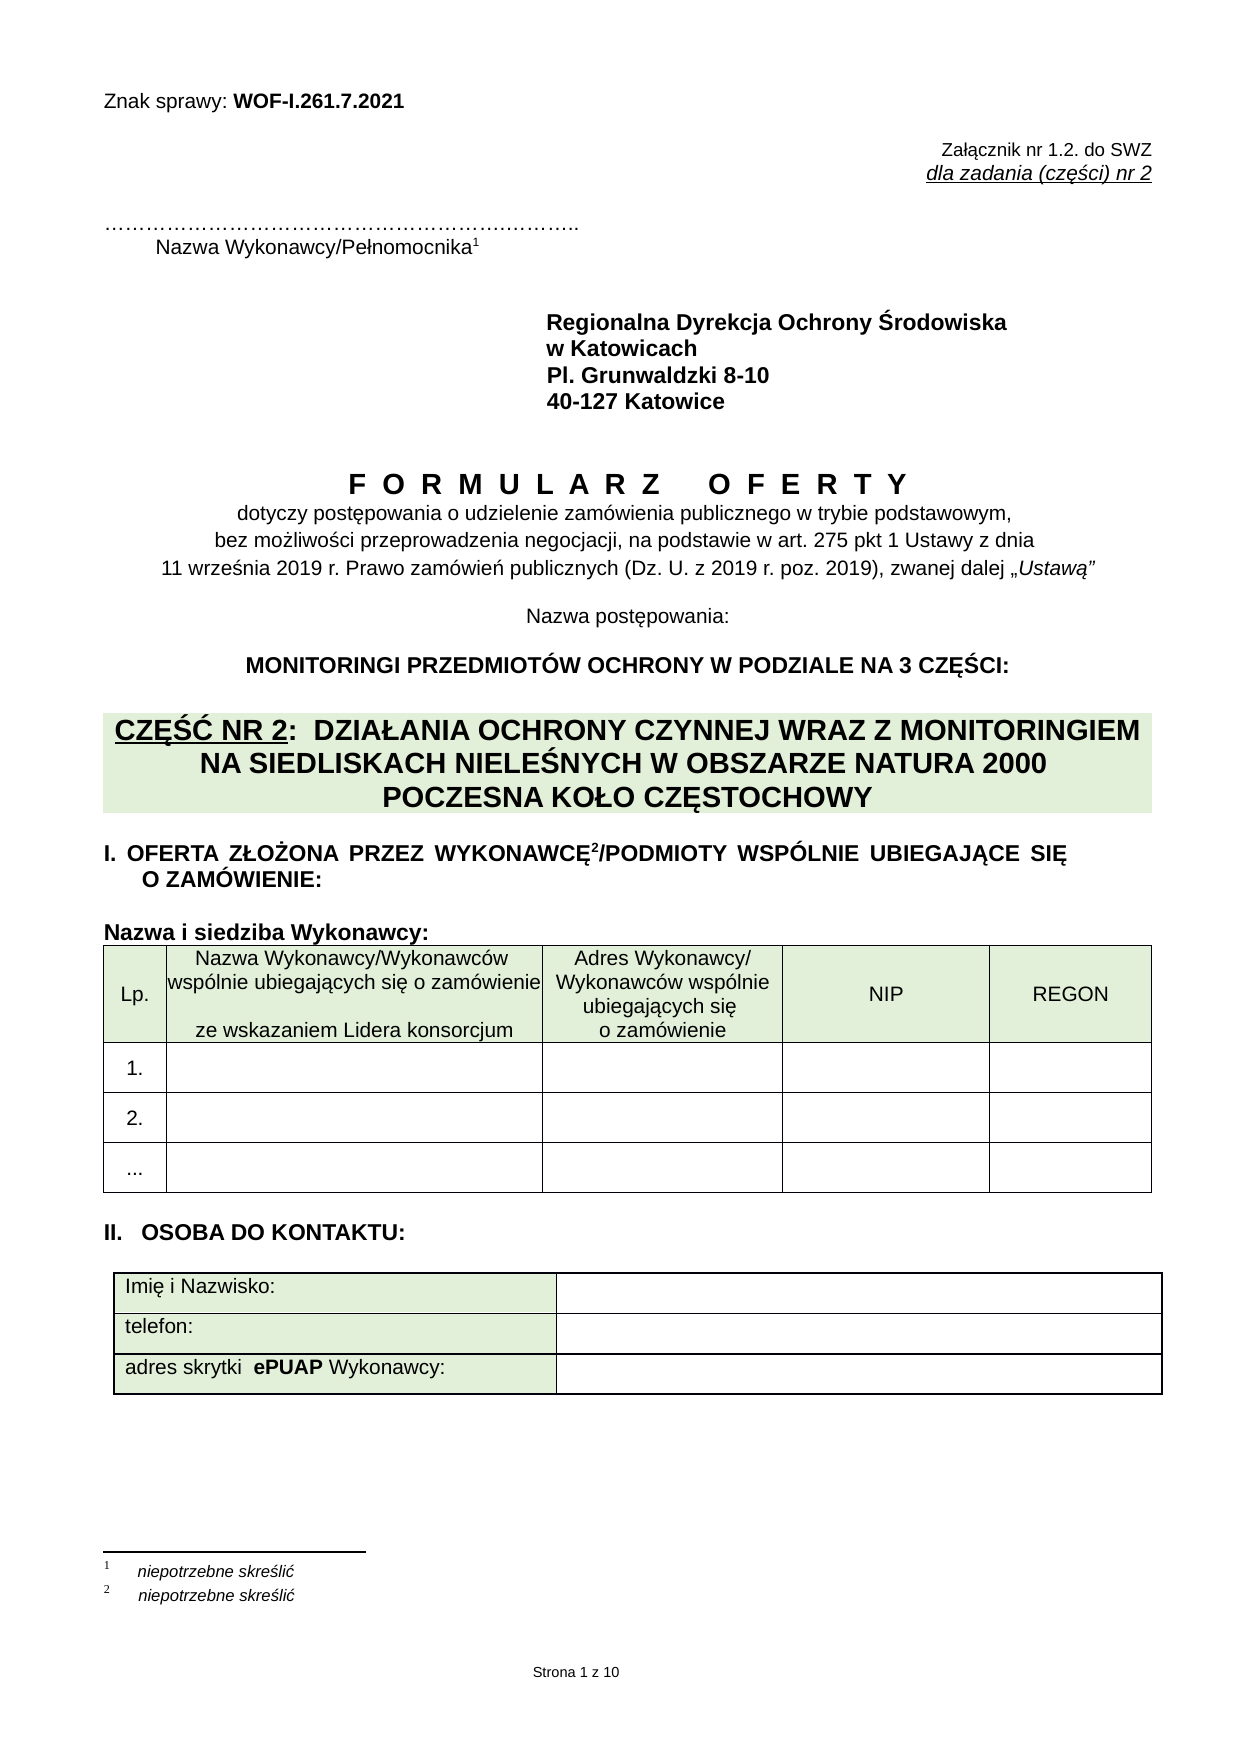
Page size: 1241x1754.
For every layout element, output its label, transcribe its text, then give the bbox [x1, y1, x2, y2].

table_header REGON [990, 946, 1151, 1042]
text dotyczy postępowania o udzielenie zamówienia publicznego w trybie podstawowym, bez możliwości przeprowadzenia negocjacji, na podstawie w art. 275 pkt 1 Ustawy z dnia 11 września 2019 r. Prawo zamówień publicznych (Dz. U. z 2019 r. poz. 2019), zwanej dalej „Ustawą” [103, 501, 1152, 580]
table_cell [543, 1143, 782, 1192]
table_cell telefon: [115, 1314, 556, 1353]
text II. OSOBA DO KONTAKTU: [103, 1219, 1152, 1246]
table_cell [557, 1355, 1161, 1393]
table_header Adres Wykonawcy/ Wykonawców wspólnie ubiegających się o zamówienie [543, 946, 782, 1042]
table_cell ... [104, 1143, 166, 1192]
table_cell 1. [104, 1043, 166, 1092]
text ………………………………………………….……….. Nazwa Wykonawcy/Pełnomocnika [103, 211, 1152, 259]
text Załącznik nr 1.2. do SWZ dla zadania (części) nr 2 [103, 139, 1152, 184]
text w Katowicach [546, 335, 1152, 362]
table_header NIP [783, 946, 989, 1042]
table_header Nazwa Wykonawcy/Wykonawców wspólnie ubiegających się o zamówienie ze wskazaniem Lidera konsorcjum [167, 946, 542, 1042]
table_cell [783, 1043, 989, 1092]
table_cell adres skrytki ePUAP Wykonawcy: [115, 1355, 556, 1393]
table_cell [167, 1143, 542, 1192]
table_cell [990, 1093, 1151, 1142]
table_cell [783, 1093, 989, 1142]
text Pl. Grunwaldzki 8-10 [547, 362, 1152, 388]
table_header Lp. [104, 946, 166, 1042]
text Znak sprawy: WOF-I.261.7.2021 [103, 89, 1152, 113]
table_cell [543, 1043, 782, 1092]
text MONITORINGI PRZEDMIOTÓW OCHRONY W PODZIALE NA 3 CZĘŚCI: [103, 652, 1152, 679]
table_cell [167, 1043, 542, 1092]
table_header Imię i Nazwisko: [115, 1274, 556, 1312]
table_cell [543, 1093, 782, 1142]
table_cell [783, 1143, 989, 1192]
table_cell 2. [104, 1093, 166, 1142]
table_cell [167, 1093, 542, 1142]
text Część nr 2: Działania ochrony czynnej wraz z monitoringiem na siedliskach nieleśnych w obszarze Natura 2000 Poczesna koło Częstochowy [103, 713, 382, 813]
text Nazwa postępowania: [103, 604, 1152, 628]
text 40-127 Katowice [547, 388, 1152, 414]
table_header [557, 1274, 1161, 1312]
text Regionalna Dyrekcja Ochrony Środowiska [546, 309, 1152, 335]
text Część nr 2: Działania ochrony czynnej wraz z monitoringiem na siedliskach nieleśnych w obszarze Natura 2000 Poczesna koło Częstochowy [873, 713, 1152, 813]
text Nazwa i siedziba Wykonawcy: [103, 919, 1152, 945]
table_cell [990, 1143, 1151, 1192]
text F O R M U L A R Z O F E R T Y [103, 467, 1152, 501]
table_cell [557, 1314, 1161, 1353]
text I. OFERTA ZŁOŻONA PRZEZ WYKONAWCĘ/PODMIOTY WSPÓLNIE UBIEGAJĄCE SIĘ O ZAMÓWIENIE: [103, 840, 1152, 892]
table_cell [990, 1043, 1151, 1092]
